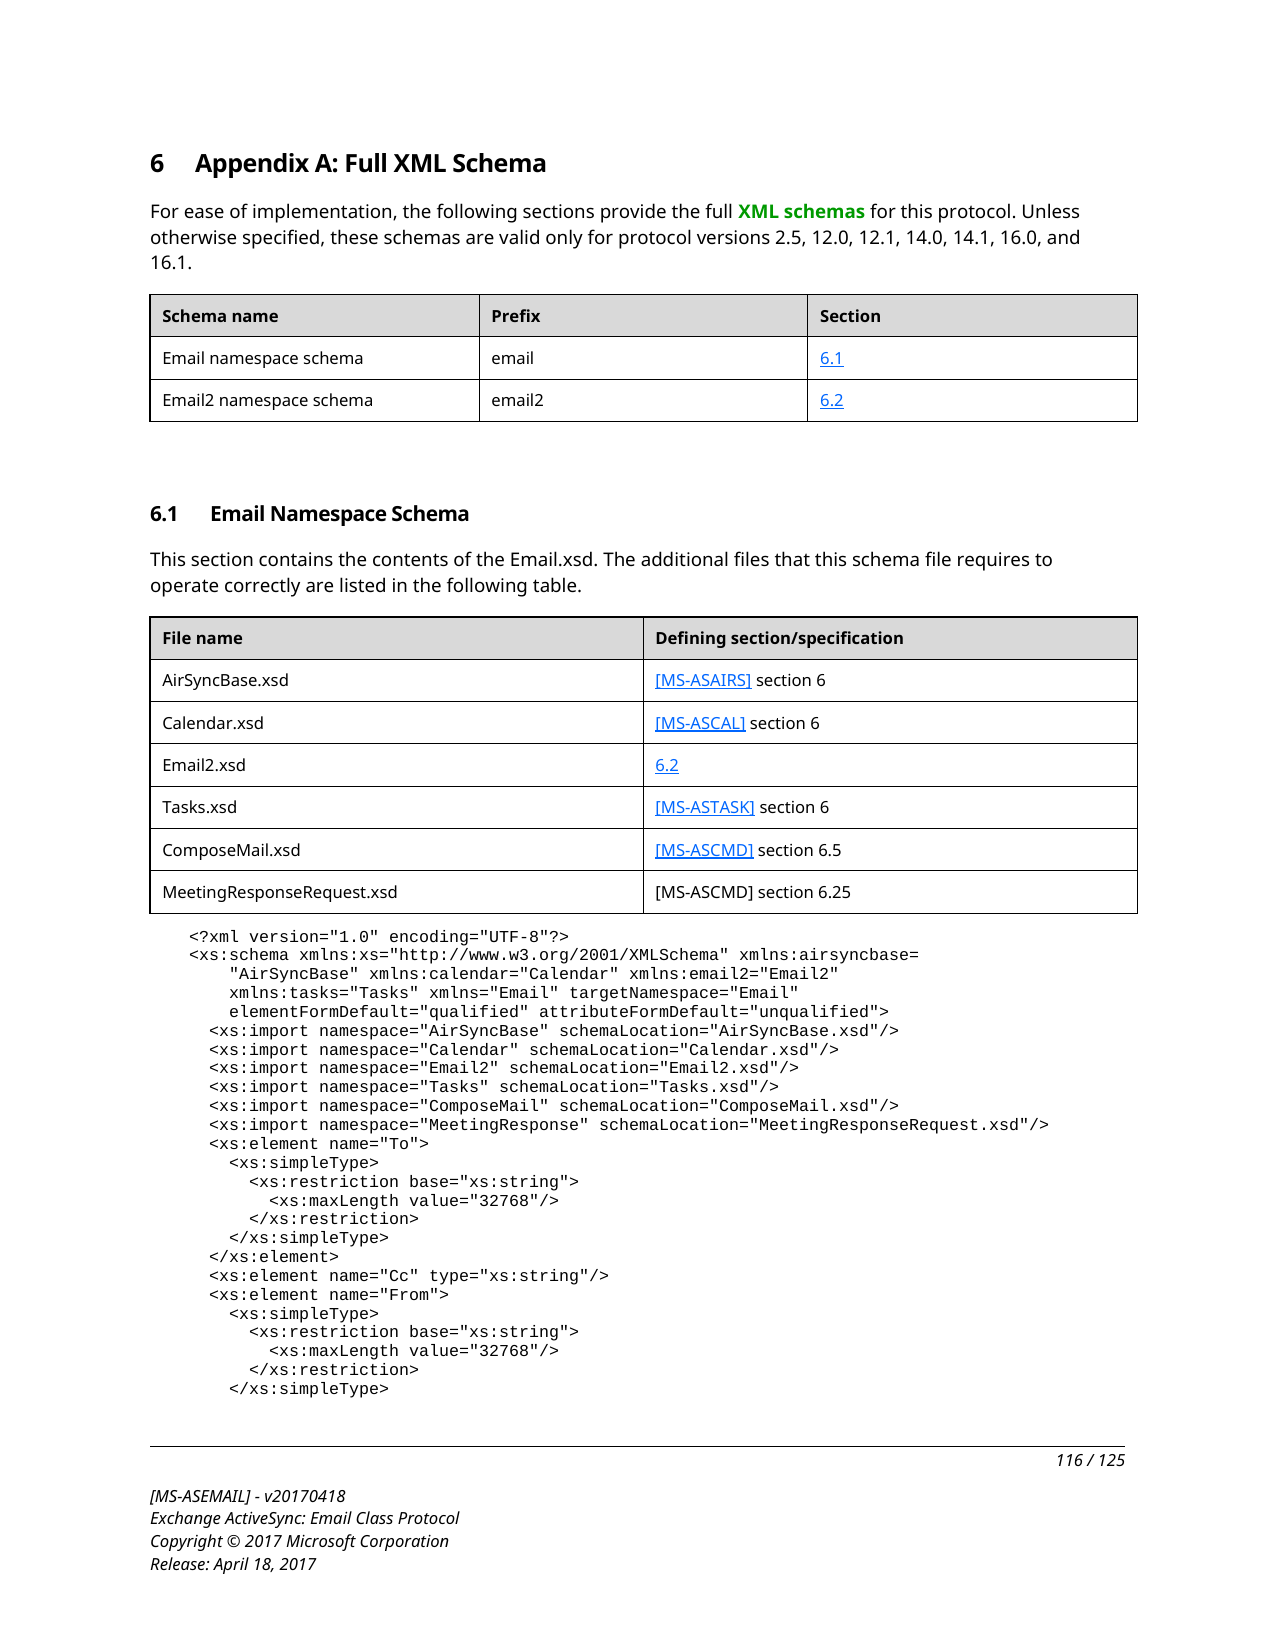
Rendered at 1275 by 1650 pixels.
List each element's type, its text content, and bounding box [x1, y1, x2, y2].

text </xs:simpleType> [175, 1215, 1137, 1234]
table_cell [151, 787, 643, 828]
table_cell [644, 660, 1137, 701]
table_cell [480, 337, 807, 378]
text <xs:maxLength value="32768"/> [175, 1328, 1137, 1347]
text elementFormDefault="qualified" attributeFormDefault="unqualified"> [175, 989, 1137, 1008]
text <xs:element name="To"> [175, 1121, 1137, 1140]
text <xs:schema xmlns:xs="http://www.w3.org/2001/XMLSchema" xmlns:airsyncbase= [175, 932, 1137, 951]
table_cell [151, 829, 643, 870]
text <xs:element name="From"> [175, 1272, 1137, 1291]
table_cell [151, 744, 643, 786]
subtitle Appendix A: Full XML Schema [150, 146, 1125, 180]
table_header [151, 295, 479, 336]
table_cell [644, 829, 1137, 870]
text <xs:import namespace="Tasks" schemaLocation="Tasks.xsd"/> [175, 1064, 1137, 1083]
text <xs:import namespace="MeetingResponse" schemaLocation="MeetingResponseRequest.xsd"/> [175, 1102, 1137, 1121]
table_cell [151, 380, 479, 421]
text For ease of implementation, the following sections provide the full XML schemas for this protocol. Unless otherwise specified, these schemas are valid only for protocol versions 2.5, 12.0, 12.1, 14.0, 14.1, 16.0, and 16.1. [150, 199, 1125, 275]
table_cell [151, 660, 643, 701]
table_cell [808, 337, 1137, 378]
text <xs:import namespace="Calendar" schemaLocation="Calendar.xsd"/> [175, 1027, 1137, 1046]
text <xs:import namespace="Email2" schemaLocation="Email2.xsd"/> [175, 1046, 1137, 1064]
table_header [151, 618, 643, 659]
text xmlns:tasks="Tasks" xmlns="Email" targetNamespace="Email" [175, 970, 1137, 989]
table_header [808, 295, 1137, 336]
text <xs:element name="Cc" type="xs:string"/> [175, 1253, 1137, 1272]
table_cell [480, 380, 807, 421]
text </xs:restriction> [175, 1347, 1137, 1366]
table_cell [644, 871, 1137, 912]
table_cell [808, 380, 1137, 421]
text This section contains the contents of the Email.xsd. The additional files that this schema file requires to operate correctly are listed in the following table. [150, 547, 1125, 598]
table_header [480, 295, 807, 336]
text <xs:restriction base="xs:string"> [175, 1159, 1137, 1177]
text "AirSyncBase" xmlns:calendar="Calendar" xmlns:email2="Email2" [175, 951, 1137, 970]
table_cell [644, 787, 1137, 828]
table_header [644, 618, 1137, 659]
text <xs:simpleType> [175, 1140, 1137, 1159]
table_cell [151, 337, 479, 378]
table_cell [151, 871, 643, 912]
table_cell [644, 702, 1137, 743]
text <xs:restriction base="xs:string"> [175, 1309, 1137, 1328]
text <xs:import namespace="AirSyncBase" schemaLocation="AirSyncBase.xsd"/> [175, 1008, 1137, 1027]
text </xs:element> [175, 1234, 1137, 1253]
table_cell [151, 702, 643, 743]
text </xs:simpleType> [175, 1366, 1137, 1410]
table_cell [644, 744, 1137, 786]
text <xs:simpleType> [175, 1291, 1137, 1309]
text <xs:maxLength value="32768"/> [175, 1177, 1137, 1196]
text <xs:import namespace="ComposeMail" schemaLocation="ComposeMail.xsd"/> [175, 1083, 1137, 1102]
text </xs:restriction> [175, 1196, 1137, 1215]
subtitle Email Namespace Schema [150, 499, 1125, 528]
